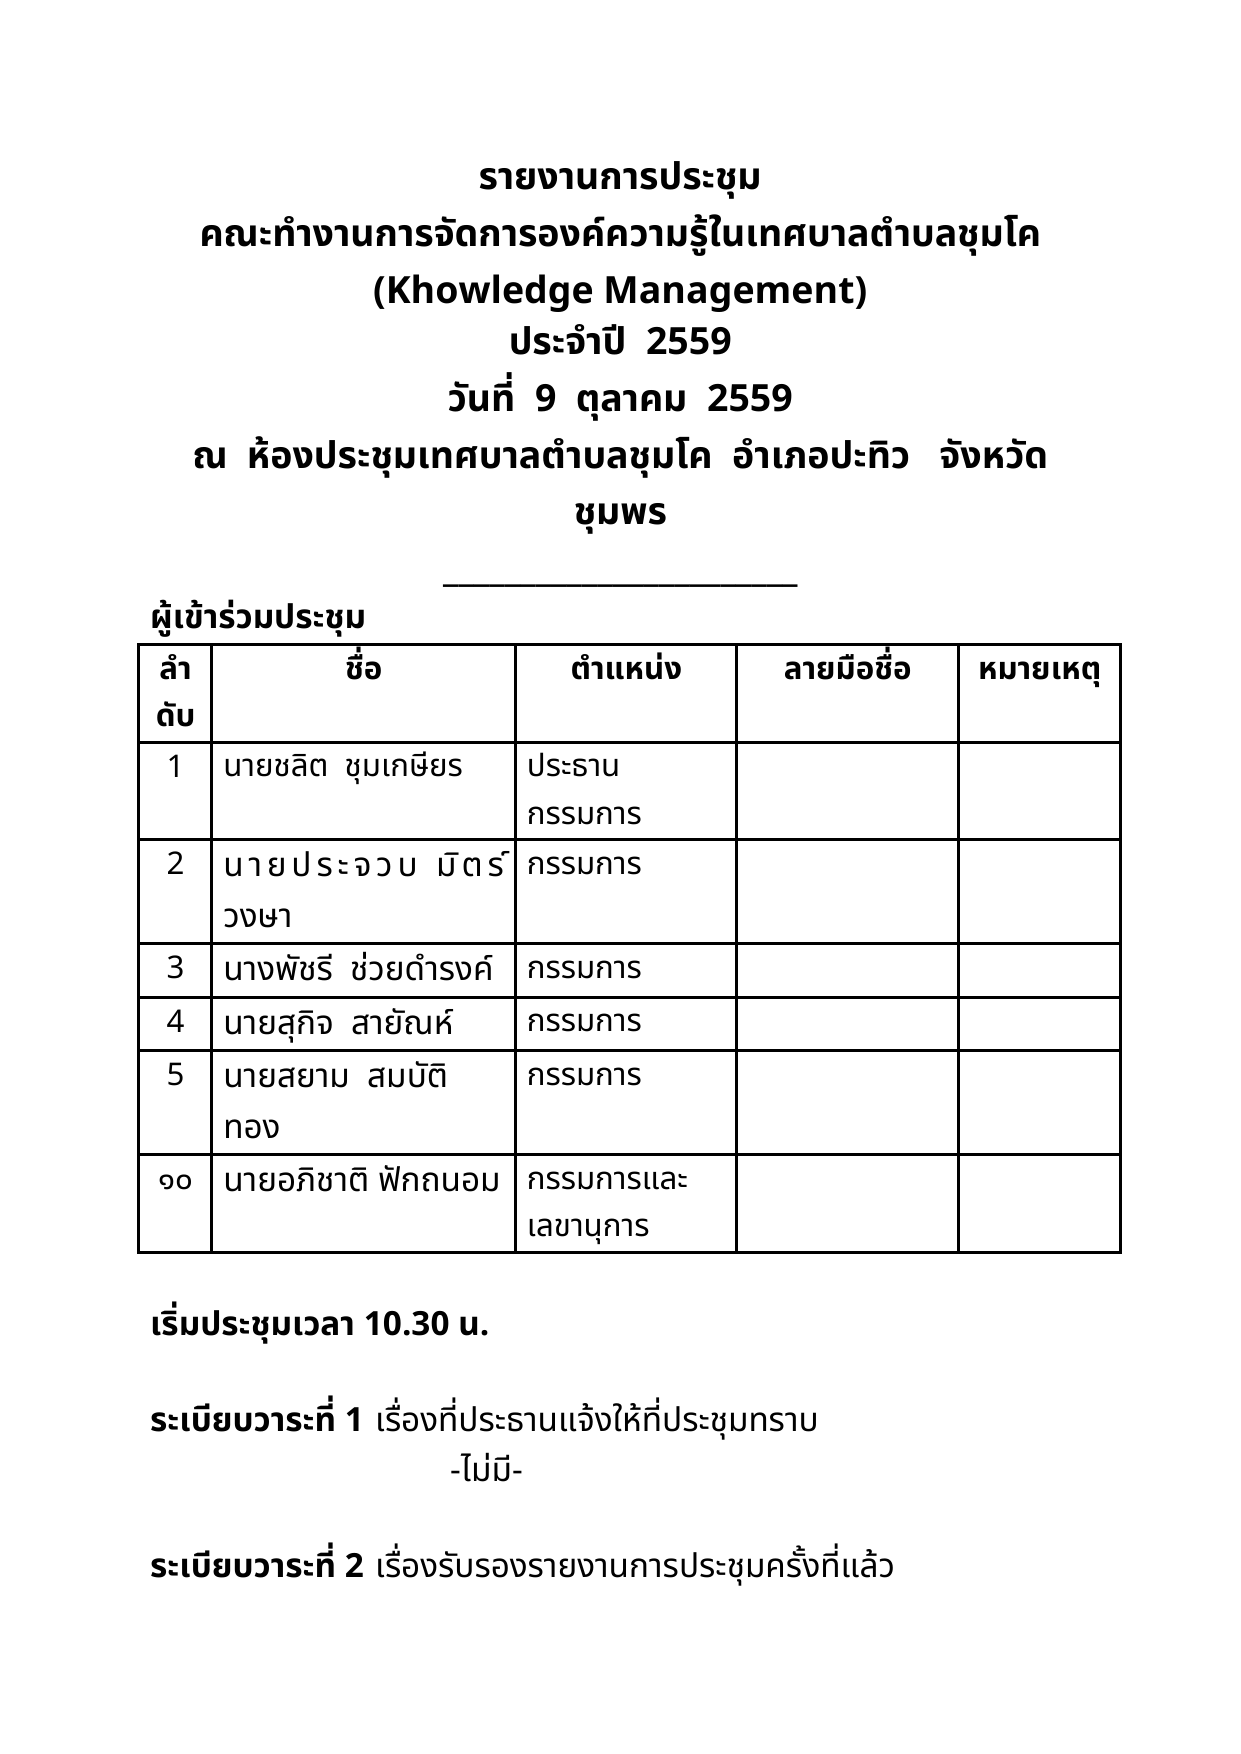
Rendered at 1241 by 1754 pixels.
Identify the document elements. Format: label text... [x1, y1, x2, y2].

table_cell [960, 841, 1119, 942]
table_cell นายชลิต ชุมเกษียร [213, 744, 514, 838]
table_cell [738, 841, 957, 942]
table_cell [960, 945, 1119, 996]
text (Khowledge Management) [150, 263, 1090, 314]
table_cell [738, 945, 957, 996]
text ผู้เข้าร่วมประชุม [150, 593, 1090, 643]
table_cell 4 [140, 999, 210, 1049]
table_cell นายประจวบ มิตร์วงษา [213, 841, 514, 942]
table_cell นายอภิชาติ ฟักถนอม [213, 1156, 514, 1251]
table_cell กรรมการ [517, 841, 735, 942]
table_header ลำดับ [140, 646, 210, 741]
table_cell ๑๐ [140, 1156, 210, 1251]
table_cell 2 [140, 841, 210, 942]
table_cell [960, 744, 1119, 838]
text -ไม่มี- [150, 1446, 1090, 1497]
table_cell กรรมการ [517, 999, 735, 1049]
text ณ ห้องประชุมเทศบาลตำบลชุมโค อำเภอปะทิว จังหวัดชุมพร [150, 428, 1090, 542]
table_cell นายสุกิจ สายัณห์ [213, 999, 514, 1049]
table_cell 3 [140, 945, 210, 996]
table_header ลายมือชื่อ [738, 646, 957, 741]
table_header ตำแหน่ง [517, 646, 735, 741]
table_cell [738, 744, 957, 838]
table_cell [738, 1052, 957, 1153]
table_cell กรรมการ [517, 1052, 735, 1153]
text ประจำปี 2559 วันที่ 9 ตุลาคม 2559 [150, 314, 1090, 428]
table_cell 5 [140, 1052, 210, 1153]
table_cell กรรมการและเลขานุการ [517, 1156, 735, 1251]
text ระเบียบวาระที่ 1 เรื่องที่ประธานแจ้งให้ที่ประชุมทราบ [150, 1350, 1090, 1446]
table_cell [738, 999, 957, 1049]
table_cell ประธานกรรมการ [517, 744, 735, 838]
table_cell นางพัชรี ช่วยดำรงค์ [213, 945, 514, 996]
table_header หมายเหตุ [960, 646, 1119, 741]
table_cell [960, 1052, 1119, 1153]
text เริ่มประชุมเวลา 10.30 น. [150, 1299, 1090, 1350]
table_cell นายสยาม สมบัติทอง [213, 1052, 514, 1153]
text รายงานการประชุม คณะทำงานการจัดการองค์ความรู้ในเทศบาลตำบลชุมโค [150, 150, 1090, 263]
table_header ชื่อ [213, 646, 514, 741]
text ระเบียบวาระที่ 2 เรื่องรับรองรายงานการประชุมครั้งที่แล้ว [150, 1542, 1090, 1593]
table_cell กรรมการ [517, 945, 735, 996]
table_cell 1 [140, 744, 210, 838]
table_cell [960, 999, 1119, 1049]
table_cell [960, 1156, 1119, 1251]
text _______________________ [150, 542, 1090, 593]
table_cell [738, 1156, 957, 1251]
